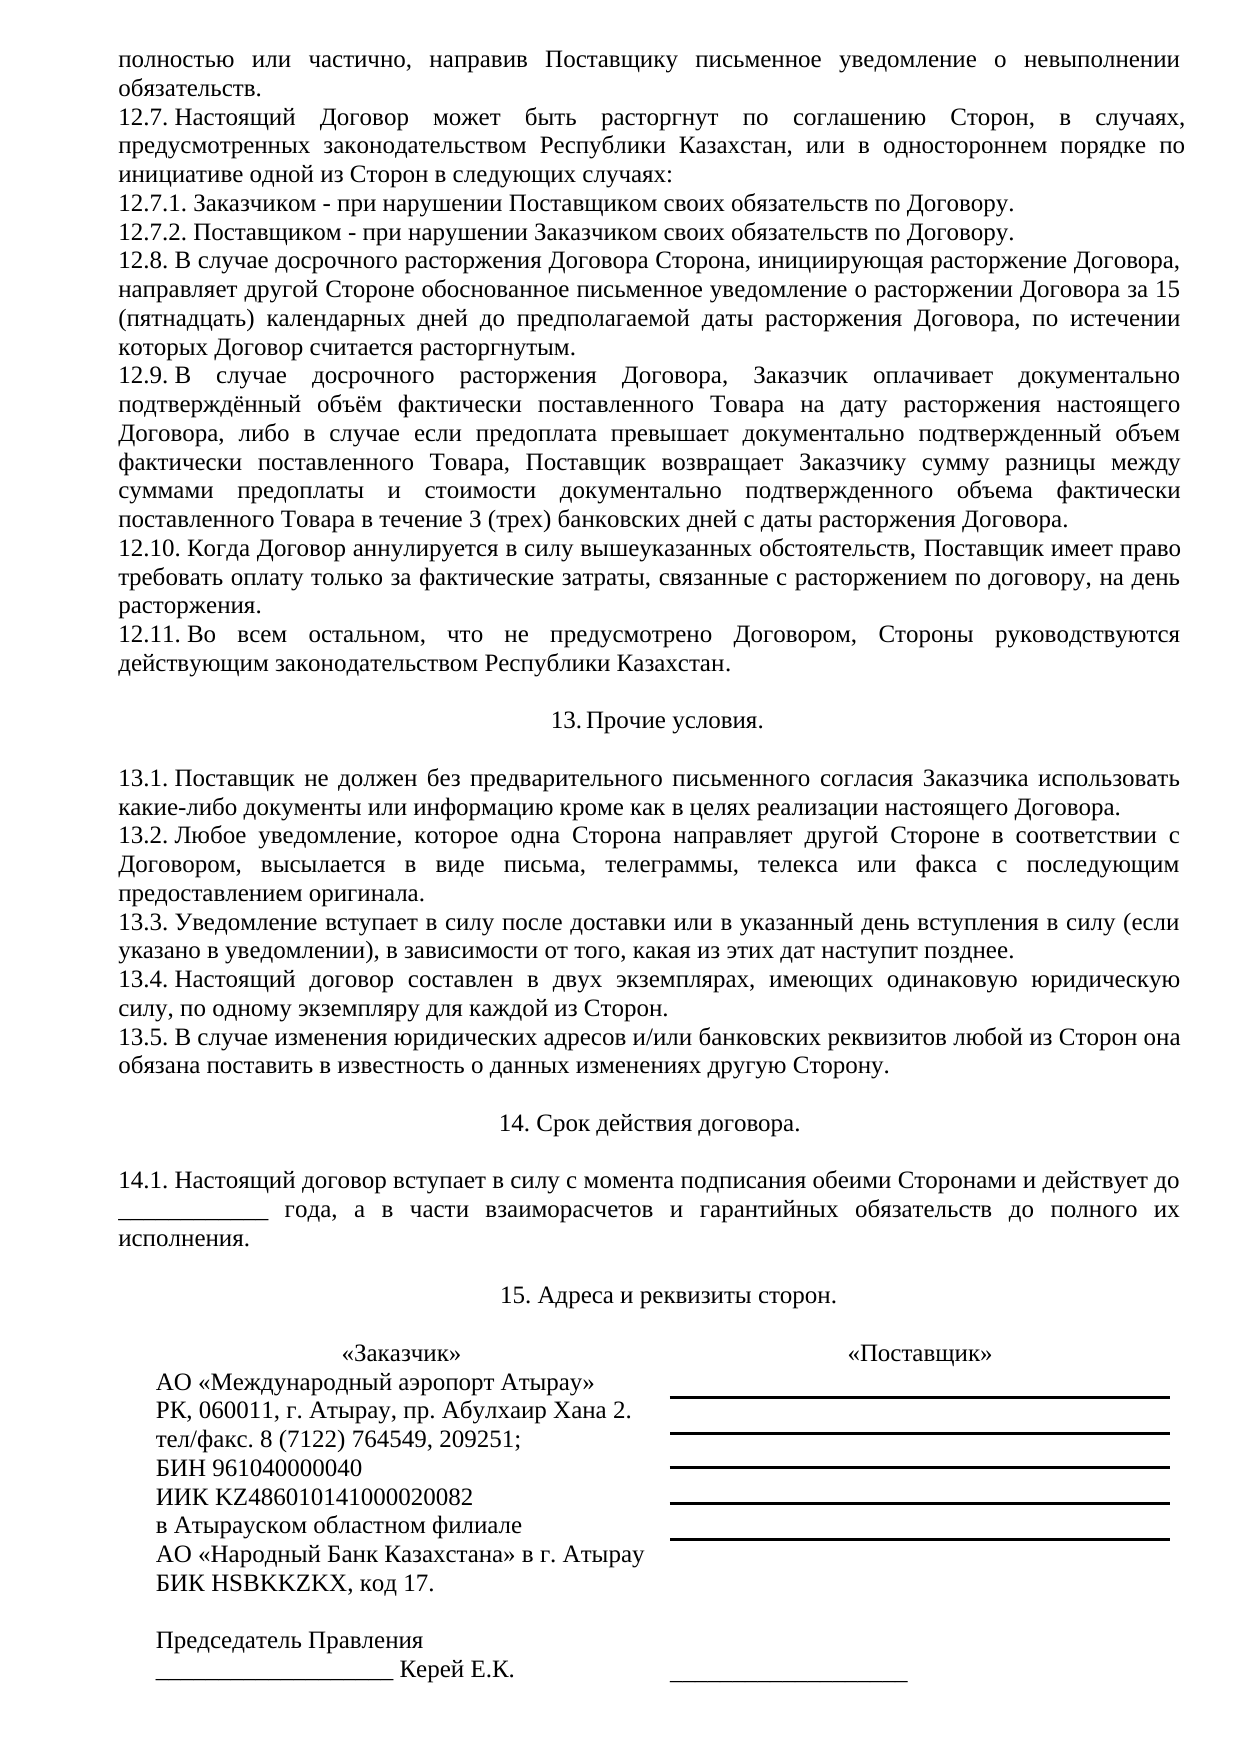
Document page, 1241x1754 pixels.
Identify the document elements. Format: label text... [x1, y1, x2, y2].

table_header «Поставщик» ___________________ [659, 1338, 1181, 1684]
text 12.11. Во всем остальном, что не предусмотрено Договором, Стороны руководствуются действующим законодательством Республики Казахстан. [118, 619, 1181, 677]
text 13.5. В случае изменения юридических адресов и/или банковских реквизитов любой из Сторон она обязана поставить в известность о данных изменениях другую Сторону. [118, 1022, 1181, 1079]
text 14.1. Настоящий договор вступает в силу с момента подписания обеими Сторонами и действует до ____________ года, а в части взаиморасчетов и гарантийных обязательств до полного их исполнения. [118, 1166, 1181, 1252]
subtitle 12.7.2. Поставщиком - при нарушении Заказчиком своих обязательств по Договору. [118, 217, 1181, 246]
text 13.4. Настоящий договор составлен в двух экземплярах, имеющих одинаковую юридическую силу, по одному экземпляру для каждой из Сторон. [118, 964, 1181, 1022]
text 12.10. Когда Договор аннулируется в силу вышеуказанных обстоятельств, Поставщик имеет право требовать оплату только за фактические затраты, связанные с расторжением по договору, на день расторжения. [118, 533, 1181, 619]
text 12.7. Настоящий Договор может быть расторгнут по соглашению Сторон, в случаях, предусмотренных законодательством Республики Казахстан, или в одностороннем порядке по инициативе одной из Сторон в следующих случаях: [118, 102, 1186, 188]
text 13.1. Поставщик не должен без предварительного письменного согласия Заказчика использовать какие-либо документы или информацию кроме как в целях реализации настоящего Договора. [118, 763, 1181, 821]
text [118, 44, 1181, 102]
table_header «Заказчик» АО «Международный аэропорт Атырау» РК, . Атырау, пр. Абулхаир Хана 2. тел/факс. 8 (7122) 764549, 209251; БИН 961040000040 ИИК KZ486010141000020082 в Атырауском областном филиале АО «Народный Банк Казахстана» в г. Атырау БИК HSBKKZKX, код 17. Председатель Правления ___________________ Керей Е.К. [144, 1338, 658, 1684]
subtitle 14. Срок действия договора. [118, 1108, 1181, 1137]
subtitle 12.9. В случае досрочного расторжения Договора, Заказчик оплачивает документально подтверждённый объём фактически поставленного Товара на дату расторжения настоящего Договора, либо в случае если предоплата превышает документально подтвержденный объем фактически поставленного Товара, Поставщик возвращает Заказчику сумму разницы между суммами предоплаты и стоимости документально подтвержденного объема фактически поставленного Товара в течение 3 (трех) банковских дней с даты расторжения Договора. [118, 361, 1181, 533]
text 13.2. Любое уведомление, которое одна Сторона направляет другой Стороне в соответствии с Договором, высылается в виде письма, телеграммы, телекса или факса с последующим предоставлением оригинала. [118, 821, 1181, 907]
subtitle 12.8. В случае досрочного расторжения Договора Сторона, инициирующая расторжение Договора, направляет другой Стороне обоснованное письменное уведомление о расторжении Договора за 15 (пятнадцать) календарных дней до предполагаемой даты расторжения Договора, по истечении которых Договор считается расторгнутым. [118, 246, 1181, 361]
text 15. Адреса и реквизиты сторон. [156, 1281, 1181, 1309]
text 13.3. Уведомление вступает в силу после доставки или в указанный день вступления в силу (если указано в уведомлении), в зависимости от того, какая из этих дат наступит позднее. [118, 907, 1181, 964]
subtitle 12.7.1. Заказчиком - при нарушении Поставщиком своих обязательств по Договору. [118, 188, 1181, 217]
list Прочие условия. [133, 706, 1181, 734]
